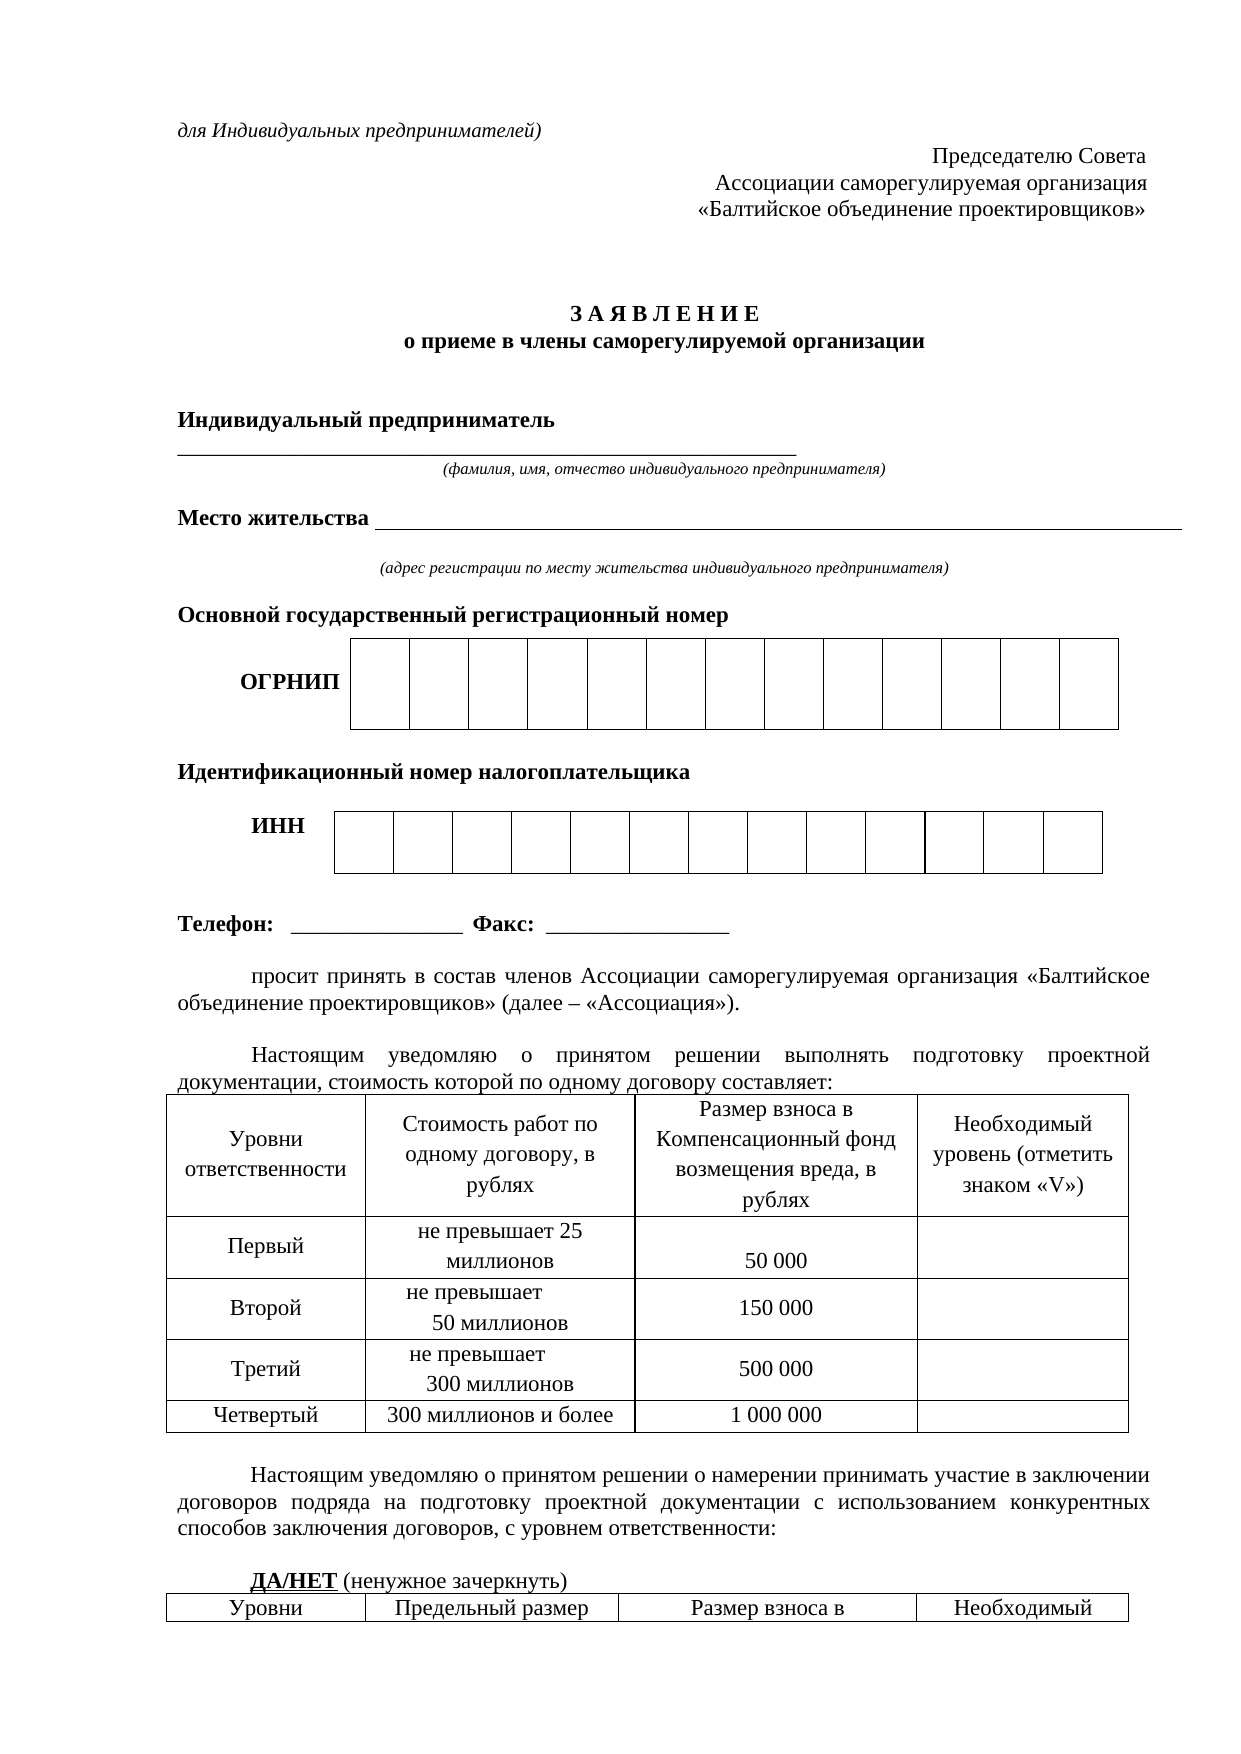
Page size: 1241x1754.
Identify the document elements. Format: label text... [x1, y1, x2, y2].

table_header [926, 812, 983, 873]
table_header [706, 639, 764, 729]
table_header [942, 639, 1000, 729]
text о приеме в члены саморегулируемой организации [177, 327, 1152, 353]
table_header [883, 639, 941, 729]
table_cell 150 000 [636, 1279, 917, 1339]
table_header Необходимый уровень (отметить знаком «V») [918, 1095, 1128, 1216]
table_cell 1 000 000 [636, 1401, 917, 1432]
table_cell Четвертый [167, 1401, 365, 1432]
text Индивидуальный предприниматель ______________________________________________________ [177, 406, 1152, 458]
table_cell Третий [167, 1340, 365, 1400]
table_header [469, 639, 527, 729]
table_header ОГРНИП [229, 638, 350, 729]
table_header [394, 812, 452, 873]
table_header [167, 1594, 365, 1621]
table_header [689, 812, 747, 873]
text Идентификационный номер налогоплательщика [177, 758, 1152, 785]
text просит принять в состав членов Ассоциации саморегулируемая организация «Балтийское объединение проектировщиков» (далее – «Ассоциация»). [177, 962, 1152, 1015]
text для Индивидуальных предпринимателей) [177, 118, 1152, 142]
table_header [1044, 812, 1102, 873]
table_header [528, 639, 587, 729]
text «Балтийское объединение проектировщиков» [177, 195, 1152, 221]
table_header [512, 812, 570, 873]
table_cell не превышает 50 миллионов [366, 1279, 634, 1339]
table_header [824, 639, 882, 729]
table_header [630, 812, 688, 873]
table_cell [918, 1279, 1128, 1339]
table_header [866, 812, 924, 873]
text З А Я В Л Е Н И Е [177, 300, 1152, 327]
table_header ИНН [229, 811, 334, 873]
text Настоящим уведомляю о принятом решении выполнять подготовку проектной документации, стоимость которой по одному договору составляет: [177, 1041, 1152, 1094]
text Настоящим уведомляю о принятом решении о намерении принимать участие в заключении договоров подряда на подготовку проектной документации с использованием конкурентных способов заключения договоров, с уровнем ответственности: [177, 1461, 1152, 1540]
table_header [748, 812, 806, 873]
table_header [335, 812, 393, 873]
table_cell Второй [167, 1279, 365, 1339]
table_header [807, 812, 865, 873]
table_header [984, 812, 1043, 873]
text (фамилия, имя, отчество индивидуального предпринимателя) [177, 458, 1152, 478]
text Председателю Совета [177, 142, 1152, 168]
table_header Размер взноса в Компенсационный фонд возмещения вреда, в рублях [636, 1095, 917, 1216]
table_cell не превышает 25 миллионов [366, 1217, 634, 1277]
table_cell не превышает 300 миллионов [366, 1340, 634, 1400]
table_header [351, 639, 409, 729]
table_cell 50 000 [636, 1217, 917, 1277]
table_header [453, 812, 511, 873]
text Место жительства [177, 504, 1152, 530]
table_cell [918, 1340, 1128, 1400]
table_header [917, 1594, 1128, 1621]
table_cell [918, 1217, 1128, 1277]
table_header Стоимость работ по одному договору, в рублях [366, 1095, 634, 1216]
table_cell 300 миллионов и более [366, 1401, 634, 1432]
text Телефон: _______________ Факс: ________________ [177, 909, 1152, 936]
table_cell [918, 1401, 1128, 1432]
table_header [588, 639, 646, 729]
text (адрес регистрации по месту жительства индивидуального предпринимателя) [177, 558, 1152, 577]
table_header [410, 639, 468, 729]
text ДА/НЕТ (ненужное зачеркнуть) [177, 1567, 1152, 1593]
table_header [765, 639, 823, 729]
table_header [647, 639, 705, 729]
text Основной государственный регистрационный номер [177, 601, 1152, 628]
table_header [619, 1594, 916, 1621]
table_header [1060, 639, 1118, 729]
table_cell Первый [167, 1217, 365, 1277]
table_header [1001, 639, 1059, 729]
table_header Уровни ответственности [167, 1095, 365, 1216]
table_header [571, 812, 629, 873]
table_cell 500 000 [636, 1340, 917, 1400]
text Ассоциации саморегулируемая организация [177, 168, 1152, 195]
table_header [366, 1594, 618, 1621]
